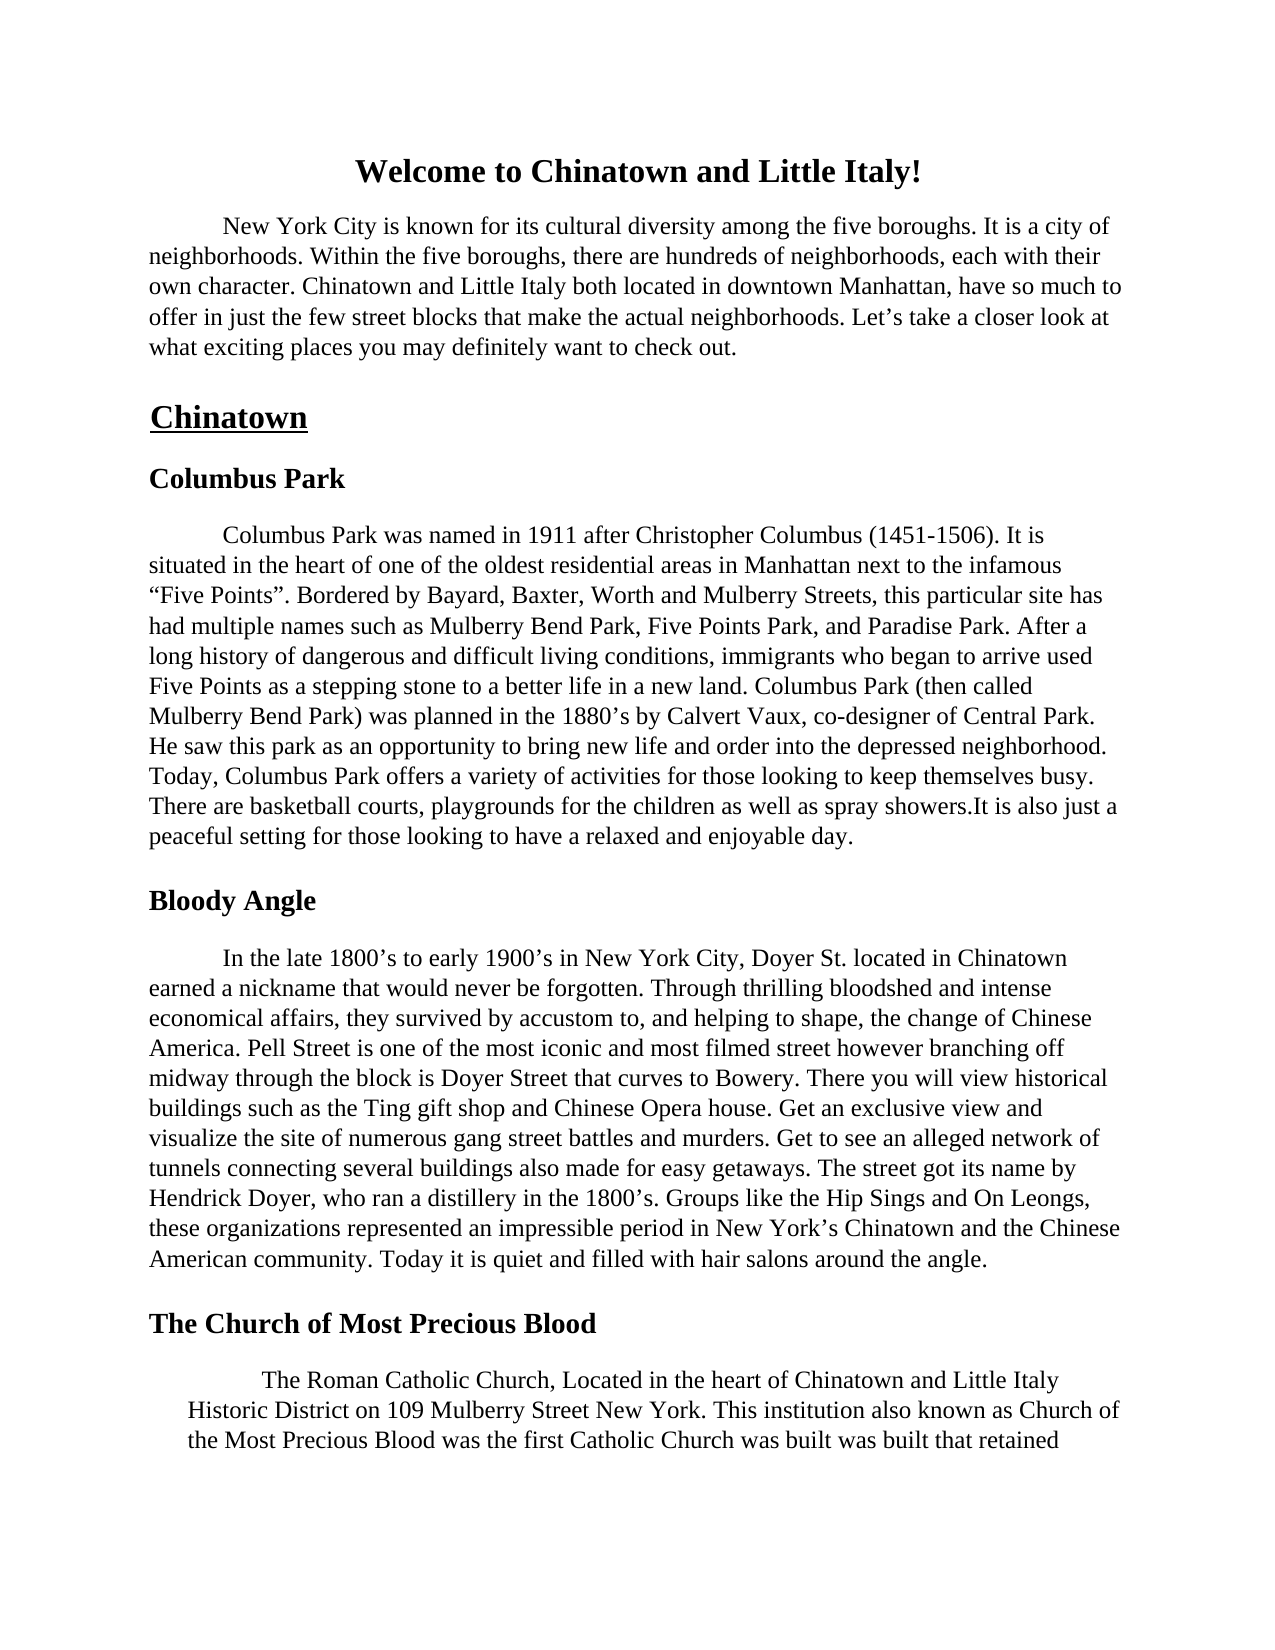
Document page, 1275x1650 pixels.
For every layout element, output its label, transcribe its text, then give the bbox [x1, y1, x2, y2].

text New York City is known for its cultural diversity among the five boroughs. It is a city of neighborhoods. Within the five boroughs, there are hundreds of neighborhoods, each with their own character. Chinatown and Little Italy both located in downtown Manhattan, have so much to offer in just the few street blocks that make the actual neighborhoods. Let’s take a closer look at what exciting places you may definitely want to check out. [148, 211, 1122, 360]
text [187, 1365, 1122, 1454]
subtitle Bloody Angle [148, 883, 1123, 917]
subtitle The Church of Most Precious Blood [148, 1306, 1123, 1339]
text Columbus Park was named in 1911 after Christopher Columbus (1451-1506). It is situated in the heart of one of the oldest residential areas in Manhattan next to the infamous “Five Points”. Bordered by Bayard, Baxter, Worth and Mulberry Streets, this particular site has had multiple names such as Mulberry Bend Park, Five Points Park, and Paradise Park. After a long history of dangerous and difficult living conditions, immigrants who began to arrive used Five Points as a stepping stone to a better life in a new land. Columbus Park (then called Mulberry Bend Park) was planned in the 1880’s by Calvert Vaux, co-designer of Central Park. [148, 520, 1122, 730]
text Chinatown [150, 398, 1123, 436]
subtitle Columbus Park [148, 461, 1123, 495]
text In the late 1800’s to early 1900’s in New York City, Doyer St. located in Chinatown earned a nickname that would never be forgotten. Through thrilling bloodshed and intense economical affairs, they survived by accustom to, and helping to shape, the change of Chinese America. Pell Street is one of the most iconic and most filmed street however branching off midway through the block is Doyer Street that curves to Bowery. There you will view historical buildings such as the Ting gift shop and Chinese Opera house. Get an exclusive view and visualize the site of numerous gang street battles and murders. Get to see an alleged network of tunnels connecting several buildings also made for easy getaways. The street got its name by Hendrick Doyer, who ran a distillery in the 1800’s. Groups like the Hip Sings and On Leongs, these organizations represented an impressible period in New York’s Chinatown and the Chinese American community. Today it is quiet and filled with hair salons around the angle. [148, 943, 1122, 1272]
text He saw this park as an opportunity to bring new life and order into the depressed neighborhood. Today, Columbus Park offers a variety of activities for those looking to keep themselves busy. There are basketball courts, playgrounds for the children as well as spray showers.It is also just a peaceful setting for those looking to have a relaxed and enjoyable day. [148, 731, 1122, 850]
text Welcome to Chinatown and Little Italy! [153, 151, 1123, 189]
